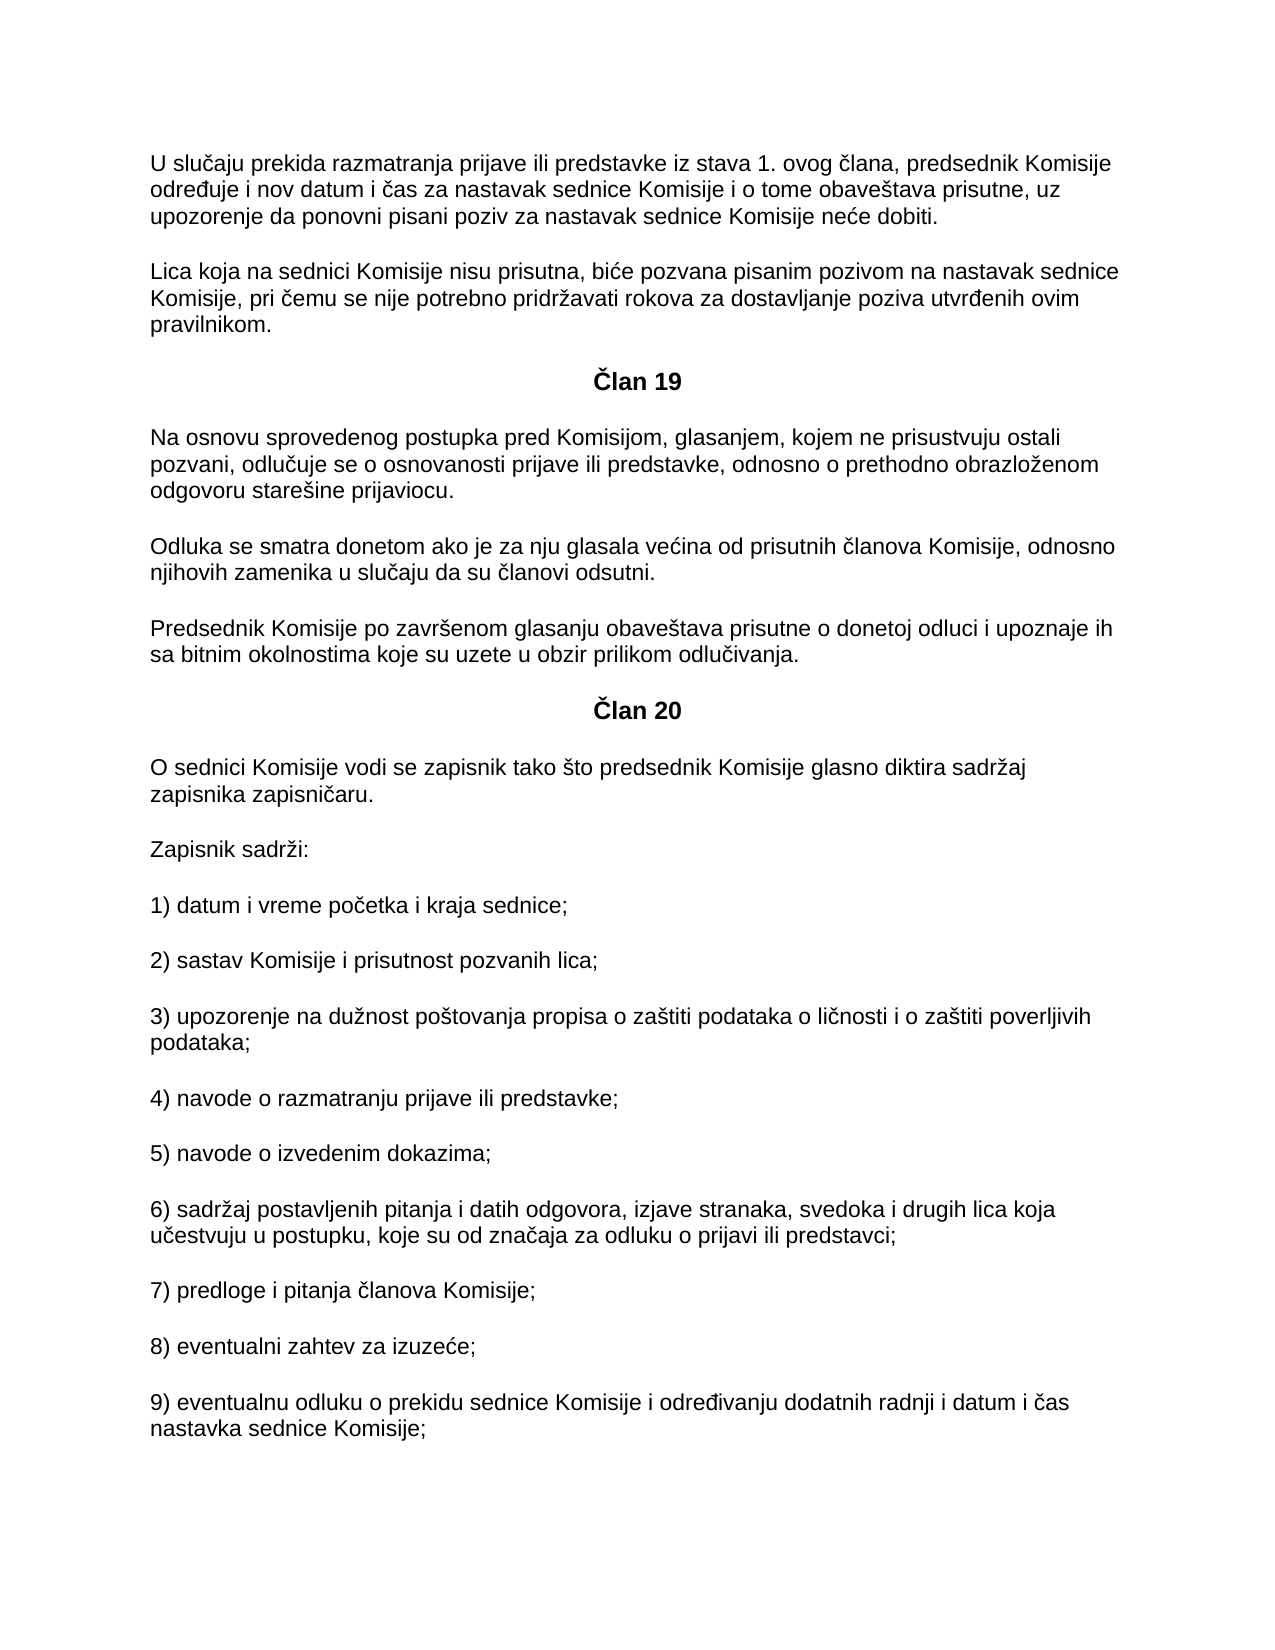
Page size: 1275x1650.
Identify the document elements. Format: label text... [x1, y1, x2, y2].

text Odluka se smatra donetom ako je za nju glasala većina od prisutnih članova Komisije, odnosno njihovih zamenika u slučaju da su članovi odsutni. [150, 533, 1125, 585]
text 8) eventualni zahtev za izuzeće; [150, 1333, 1125, 1359]
text 6) sadržaj postavljenih pitanja i datih odgovora, izjave stranaka, svedoka i drugih lica koja učestvuju u postupku, koje su od značaja za odluku o prijavi ili predstavci; [150, 1196, 1125, 1248]
text Na osnovu sprovedenog postupka pred Komisijom, glasanjem, kojem ne prisustvuju ostali pozvani, odlučuje se o osnovanosti prijave ili predstavke, odnosno o prethodno obrazloženom odgovoru starešine prijaviocu. [150, 424, 1125, 503]
text U slučaju prekida razmatranja prijave ili predstavke iz stava 1. ovog člana, predsednik Komisije određuje i nov datum i čas za nastavak sednice Komisije i o tome obaveštava prisutne, uz upozorenje da ponovni pisani poziv za nastavak sednice Komisije neće dobiti. [150, 150, 1125, 229]
text 5) navode o izvedenim dokazima; [150, 1140, 1125, 1166]
text O sednici Komisije vodi se zapisnik tako što predsednik Komisije glasno diktira sadržaj zapisnika zapisničaru. [150, 754, 1125, 807]
text 1) datum i vreme početka i kraja sednice; [150, 892, 1125, 918]
text Lica koja na sednici Komisije nisu prisutna, biće pozvana pisanim pozivom na nastavak sednice Komisije, pri čemu se nije potrebno pridržavati rokova za dostavljanje poziva utvrđenih ovim pravilnikom. [150, 258, 1125, 337]
text Član 20 [150, 696, 1125, 725]
text 9) eventualnu odluku o prekidu sednice Komisije i određivanju dodatnih radnji i datum i čas nastavka sednice Komisije; [150, 1388, 1125, 1441]
text 3) upozorenje na dužnost poštovanja propisa o zaštiti podataka o ličnosti i o zaštiti poverljivih podataka; [150, 1003, 1125, 1055]
text Član 19 [150, 366, 1125, 395]
text Predsednik Komisije po završenom glasanju obaveštava prisutne o donetoj odluci i upoznaje ih sa bitnim okolnostima koje su uzete u obzir prilikom odlučivanja. [150, 614, 1125, 667]
text 4) navode o razmatranju prijave ili predstavke; [150, 1084, 1125, 1111]
text 2) sastav Komisije i prisutnost pozvanih lica; [150, 947, 1125, 973]
text 7) predloge i pitanja članova Komisije; [150, 1277, 1125, 1304]
text Zapisnik sadrži: [150, 836, 1125, 862]
